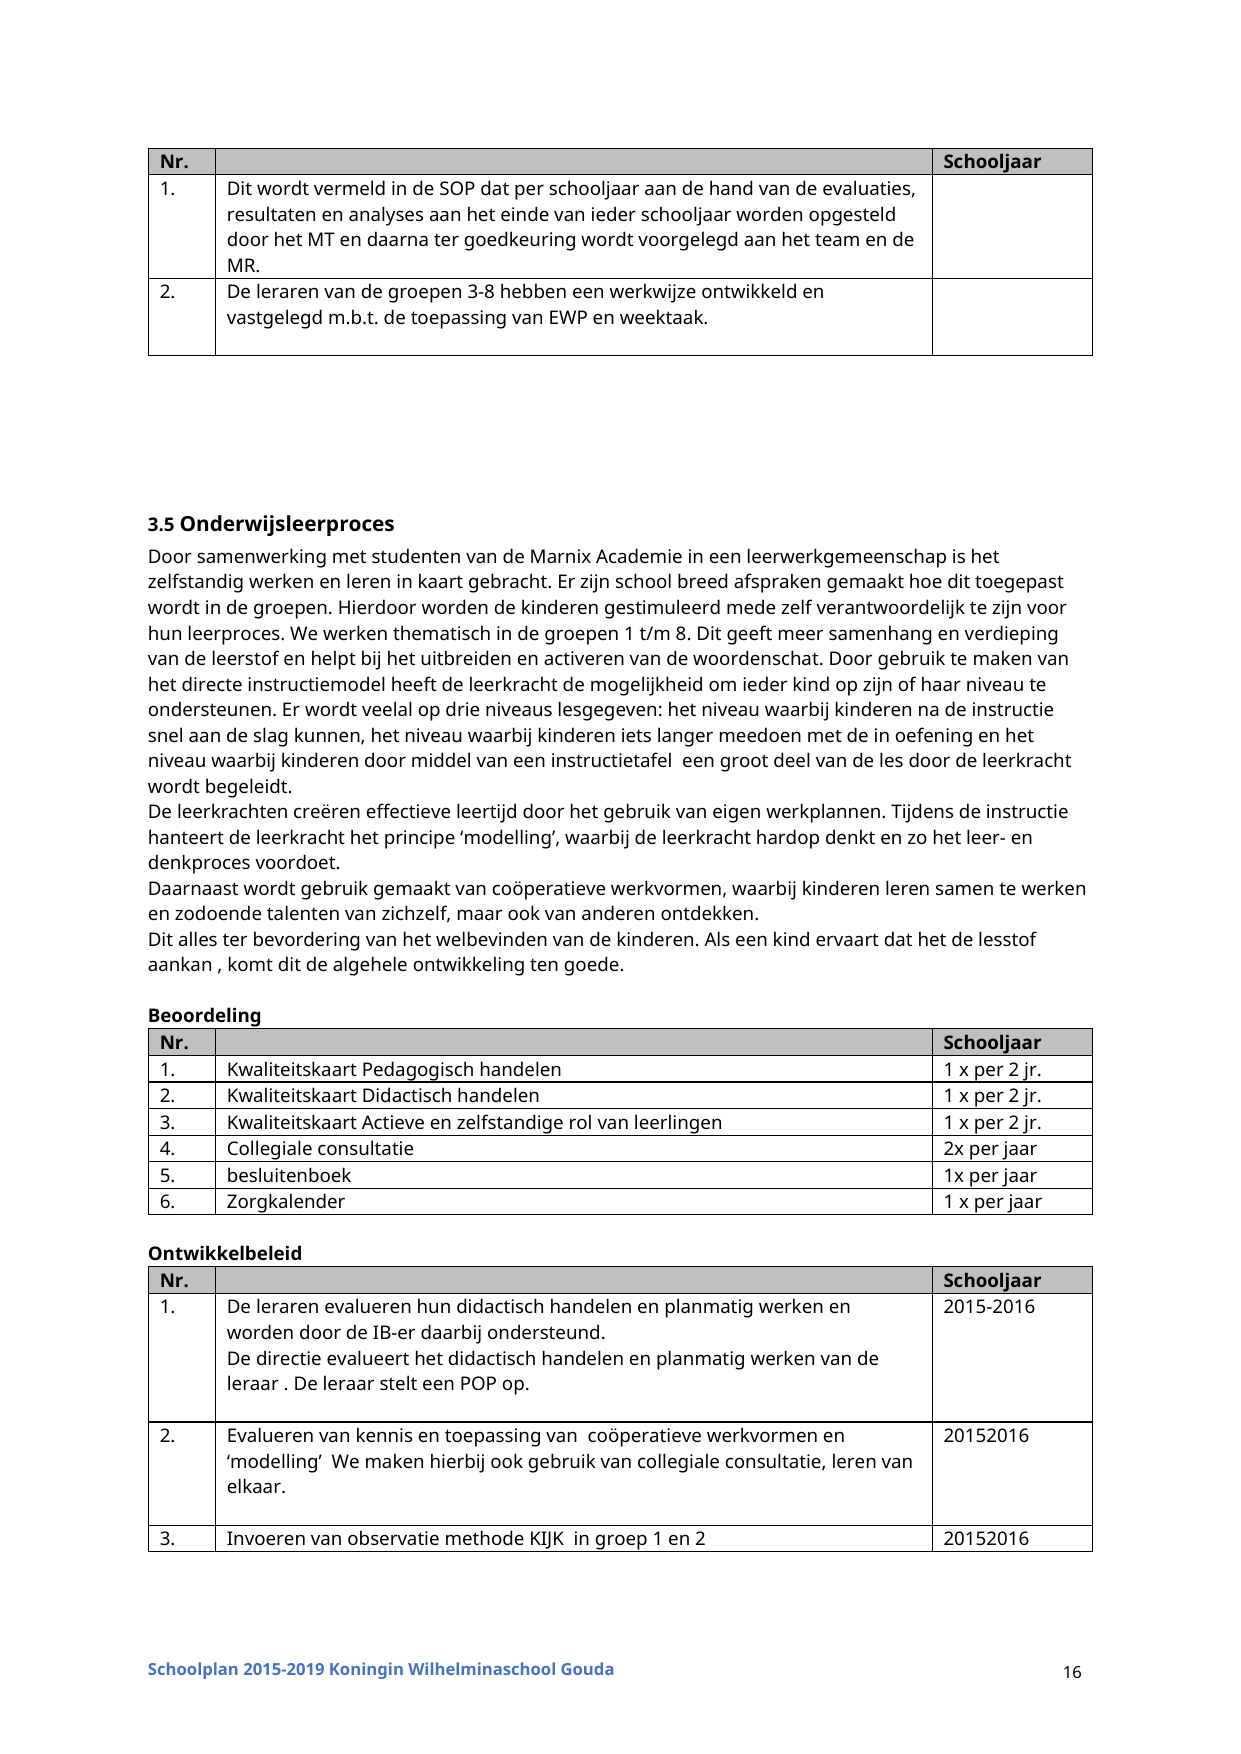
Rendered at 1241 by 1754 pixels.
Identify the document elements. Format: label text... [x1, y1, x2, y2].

table_cell Zorgkalender [216, 1189, 932, 1214]
table_cell [149, 1294, 215, 1421]
table_cell Invoeren van observatie methode KIJK in groep 1 en 2 [216, 1526, 932, 1551]
table_cell [149, 1056, 215, 1081]
table_cell [149, 1526, 215, 1551]
table_cell Dit wordt vermeld in de SOP dat per schooljaar aan de hand van de evaluaties, resultaten en analyses aan het einde van ieder schooljaar worden opgesteld door het MT en daarna ter goedkeuring wordt voorgelegd aan het team en de MR. [216, 175, 932, 277]
table_header Schooljaar [933, 1267, 1092, 1293]
text Daarnaast wordt gebruik gemaakt van coöperatieve werkvormen, waarbij kinderen leren samen te werken en zodoende talenten van zichzelf, maar ook van anderen ontdekken. [148, 875, 1092, 926]
text Ontwikkelbeleid [148, 1241, 1092, 1266]
text Beoordeling [148, 1003, 1092, 1028]
table_cell De leraren evalueren hun didactisch handelen en planmatig werken en worden door de IB-er daarbij ondersteund. De directie evalueert het didactisch handelen en planmatig werken van de leraar . De leraar stelt een POP op. [216, 1294, 932, 1421]
text De leerkrachten creëren effectieve leertijd door het gebruik van eigen werkplannen. Tijdens de instructie hanteert de leerkracht het principe ‘modelling’, waarbij de leerkracht hardop denkt en zo het leer- en denkproces voordoet. [148, 798, 1092, 875]
table_cell 2x per jaar [933, 1136, 1092, 1161]
subtitle 3.5 Onderwijsleerproces [148, 509, 1092, 537]
table_cell [149, 1423, 215, 1524]
table_cell besluitenboek [216, 1162, 932, 1188]
table_header [216, 1267, 932, 1293]
table_header [216, 149, 932, 174]
table_cell [149, 279, 215, 355]
table_cell Evalueren van kennis en toepassing van coöperatieve werkvormen en ‘modelling’ We maken hierbij ook gebruik van collegiale consultatie, leren van elkaar. [216, 1423, 932, 1524]
table_cell 1 x per 2 jr. [933, 1083, 1092, 1108]
table_header Nr. [149, 1267, 215, 1293]
table_header [216, 1029, 932, 1055]
table_cell 20152016 [933, 1526, 1092, 1551]
table_header Nr. [149, 1029, 215, 1055]
text Dit alles ter bevordering van het welbevinden van de kinderen. Als een kind ervaart dat het de lesstof aankan , komt dit de algehele ontwikkeling ten goede. [148, 926, 1092, 977]
table_header Nr. [149, 149, 215, 174]
text Door samenwerking met studenten van de Marnix Academie in een leerwerkgemeenschap is het zelfstandig werken en leren in kaart gebracht. Er zijn school breed afspraken gemaakt hoe dit toegepast wordt in de groepen. Hierdoor worden de kinderen gestimuleerd mede zelf verantwoordelijk te zijn voor hun leerproces. We werken thematisch in de groepen 1 t/m 8. Dit geeft meer samenhang en verdieping van de leerstof en helpt bij het uitbreiden en activeren van de woordenschat. Door gebruik te maken van het directe instructiemodel heeft de leerkracht de mogelijkheid om ieder kind op zijn of haar niveau te ondersteunen. Er wordt veelal op drie niveaus lesgegeven: het niveau waarbij kinderen na de instructie snel aan de slag kunnen, het niveau waarbij kinderen iets langer meedoen met de in oefening en het niveau waarbij kinderen door middel van een instructietafel een groot deel van de les door de leerkracht wordt begeleidt. [148, 543, 1092, 798]
table_cell 2015-2016 [933, 1294, 1092, 1421]
table_cell Kwaliteitskaart Actieve en zelfstandige rol van leerlingen [216, 1109, 932, 1134]
table_cell [933, 279, 1092, 355]
table_cell [149, 1083, 215, 1108]
table_cell Kwaliteitskaart Didactisch handelen [216, 1083, 932, 1108]
table_cell 1 x per 2 jr. [933, 1109, 1092, 1134]
table_cell [149, 1109, 215, 1134]
table_cell 1 x per jaar [933, 1189, 1092, 1214]
table_header Schooljaar [933, 1029, 1092, 1055]
table_cell 1 x per 2 jr. [933, 1056, 1092, 1081]
table_cell [149, 1189, 215, 1214]
table_cell 1x per jaar [933, 1162, 1092, 1188]
table_header Schooljaar [933, 149, 1092, 174]
table_cell De leraren van de groepen 3-8 hebben een werkwijze ontwikkeld en vastgelegd m.b.t. de toepassing van EWP en weektaak. [216, 279, 932, 355]
table_cell 20152016 [933, 1423, 1092, 1524]
table_cell Kwaliteitskaart Pedagogisch handelen [216, 1056, 932, 1081]
table_cell Collegiale consultatie [216, 1136, 932, 1161]
table_cell [933, 175, 1092, 277]
table_cell [149, 1162, 215, 1188]
table_cell [149, 1136, 215, 1161]
table_cell [149, 175, 215, 277]
